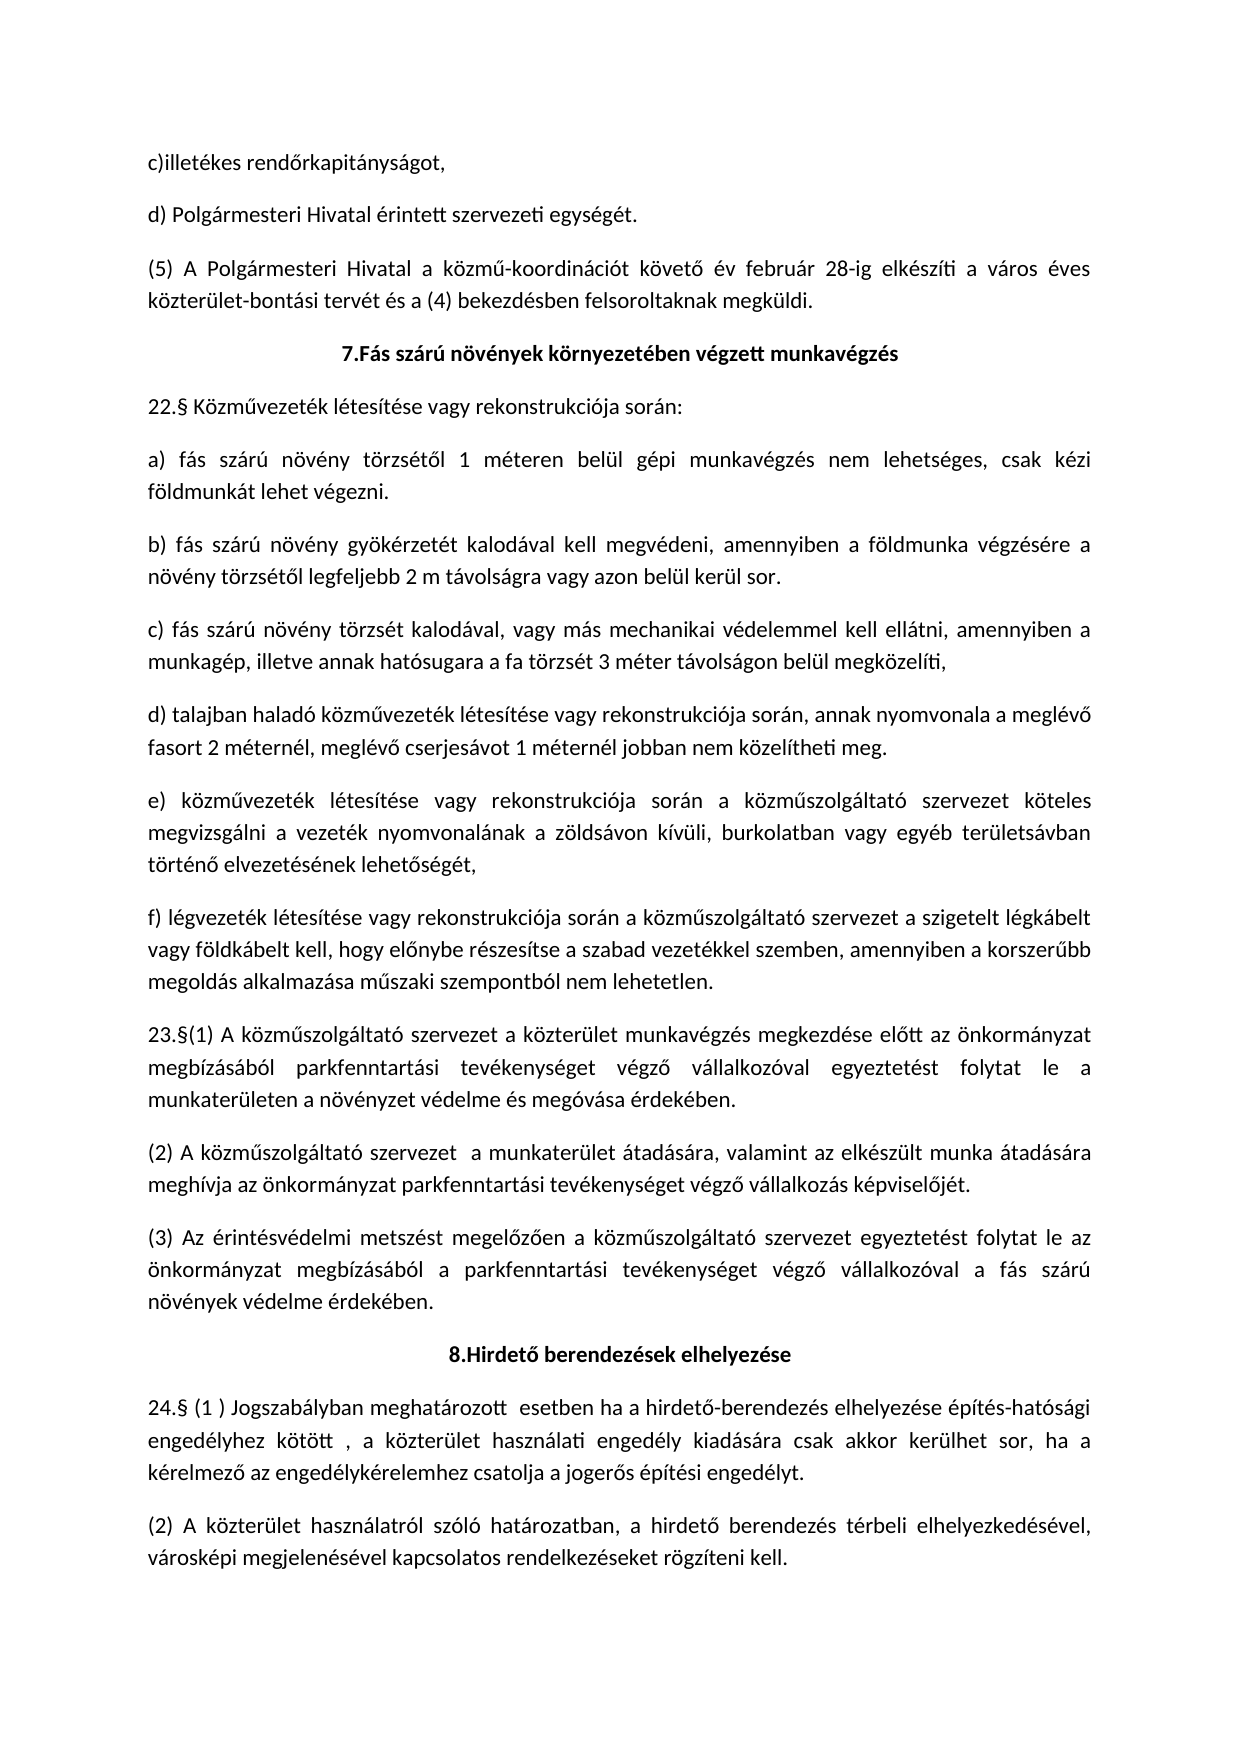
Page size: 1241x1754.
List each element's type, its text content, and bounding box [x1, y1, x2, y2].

text 7.Fás szárú növények környezetében végzett munkavégzés [148, 339, 1093, 367]
text a) fás szárú növény törzsétől 1 méteren belül gépi munkavégzés nem lehetséges, csak kézi földmunkát lehet végezni. [148, 445, 1093, 505]
text e) közművezeték létesítése vagy rekonstrukciója során a közműszolgáltató szervezet köteles megvizsgálni a vezeték nyomvonalának a zöldsávon kívüli, burkolatban vagy egyéb területsávban történő elvezetésének lehetőségét, [148, 786, 1093, 878]
text f) légvezeték létesítése vagy rekonstrukciója során a közműszolgáltató szervezet a szigetelt légkábelt vagy földkábelt kell, hogy előnybe részesítse a szabad vezetékkel szemben, amennyiben a korszerűbb megoldás alkalmazása műszaki szempontból nem lehetetlen. [148, 903, 1093, 996]
text 8.Hirdető berendezések elhelyezése [148, 1341, 1093, 1368]
text d) talajban haladó közművezeték létesítése vagy rekonstrukciója során, annak nyomvonala a meglévő fasort 2 méternél, meglévő cserjesávot 1 méternél jobban nem közelítheti meg. [148, 701, 1093, 761]
text d) Polgármesteri Hivatal érintett szervezeti egységét. [148, 201, 1093, 229]
text c) fás szárú növény törzsét kalodával, vagy más mechanikai védelemmel kell ellátni, amennyiben a munkagép, illetve annak hatósugara a fa törzsét 3 méter távolságon belül megközelíti, [148, 615, 1093, 676]
text (5) A Polgármesteri Hivatal a közmű-koordinációt követő év február 28-ig elkészíti a város éves közterület-bontási tervét és a (4) bekezdésben felsoroltaknak megküldi. [148, 254, 1093, 314]
text 23.§(1) A közműszolgáltató szervezet a közterület munkavégzés megkezdése előtt az önkormányzat megbízásából parkfenntartási tevékenységet végző vállalkozóval egyeztetést folytat le a munkaterületen a növényzet védelme és megóvása érdekében. [148, 1021, 1093, 1113]
text (2) A közműszolgáltató szervezet a munkaterület átadására, valamint az elkészült munka átadására meghívja az önkormányzat parkfenntartási tevékenységet végző vállalkozás képviselőjét. [148, 1138, 1093, 1198]
text 24.§ (1 ) Jogszabályban meghatározott esetben ha a hirdető-berendezés elhelyezése építés-hatósági engedélyhez kötött , a közterület használati engedély kiadására csak akkor kerülhet sor, ha a kérelmező az engedélykérelemhez csatolja a jogerős építési engedélyt. [148, 1393, 1093, 1486]
text b) fás szárú növény gyökérzetét kalodával kell megvédeni, amennyiben a földmunka végzésére a növény törzsétől legfeljebb 2 m távolságra vagy azon belül kerül sor. [148, 530, 1093, 590]
text (2) A közterület használatról szóló határozatban, a hirdető berendezés térbeli elhelyezkedésével, városképi megjelenésével kapcsolatos rendelkezéseket rögzíteni kell. [148, 1511, 1093, 1571]
text (3) Az érintésvédelmi metszést megelőzően a közműszolgáltató szervezet egyeztetést folytat le az önkormányzat megbízásából a parkfenntartási tevékenységet végző vállalkozóval a fás szárú növények védelme érdekében. [148, 1223, 1093, 1316]
text c)illetékes rendőrkapitányságot, [148, 148, 1093, 176]
text 22.§ Közművezeték létesítése vagy rekonstrukciója során: [148, 392, 1093, 420]
